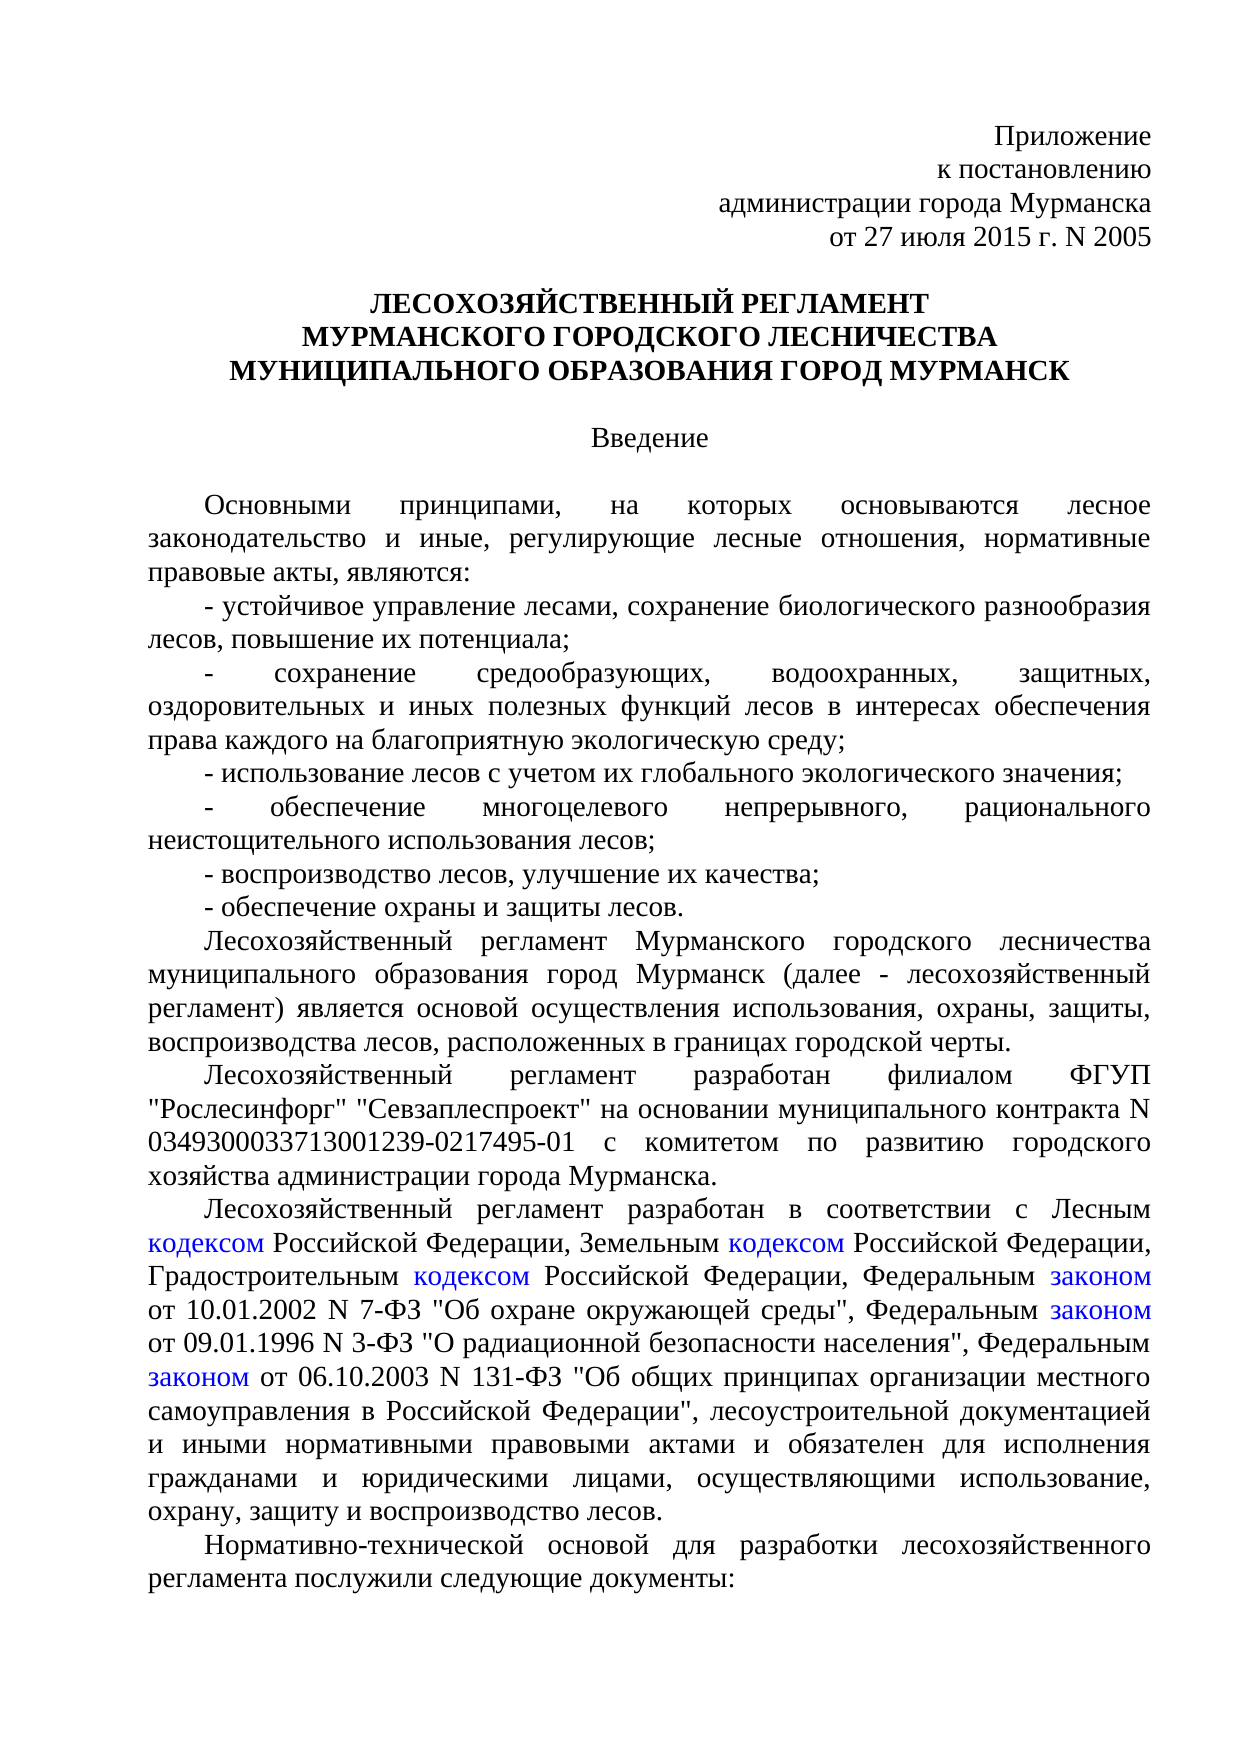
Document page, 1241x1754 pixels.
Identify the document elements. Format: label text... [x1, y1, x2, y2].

text - воспроизводство лесов, улучшение их качества; [148, 856, 1152, 889]
text МУРМАНСКОГО ГОРОДСКОГО ЛЕСНИЧЕСТВА [148, 319, 1152, 353]
text Лесохозяйственный регламент разработан в соответствии с Лесным кодексом Российской Федерации, Земельным кодексом Российской Федерации, Градостроительным кодексом Российской Федерации, Федеральным законом от 10.01.2002 N 7-ФЗ "Об охране окружающей среды", Федеральным законом от 09.01.1996 N 3-ФЗ "О радиационной безопасности населения", Федеральным законом от 06.10.2003 N 131-ФЗ "Об общих принципах организации местного самоуправления в Российской Федерации", лесоустроительной документацией и иными нормативными правовыми актами и обязателен для исполнения гражданами и юридическими лицами, осуществляющими использование, охрану, защиту и воспроизводство лесов. [148, 1191, 1152, 1527]
text - сохранение средообразующих, водоохранных, защитных, оздоровительных и иных полезных функций лесов в интересах обеспечения права каждого на благоприятную экологическую среду; [148, 655, 1152, 755]
text МУНИЦИПАЛЬНОГО ОБРАЗОВАНИЯ ГОРОД МУРМАНСК [148, 353, 1152, 386]
text Лесохозяйственный регламент разработан филиалом ФГУП "Рослесинфорг" "Севзаплеспроект" на основании муниципального контракта N 0349300033713001239-0217495-01 с комитетом по развитию городского хозяйства администрации города Мурманска. [148, 1057, 1152, 1191]
text Основными принципами, на которых основываются лесное законодательство и иные, регулирующие лесные отношения, нормативные правовые акты, являются: [148, 487, 1152, 588]
text администрации города Мурманска [148, 185, 1152, 219]
text - обеспечение охраны и защиты лесов. [148, 889, 1152, 923]
text Лесохозяйственный регламент Мурманского городского лесничества муниципального образования город Мурманск (далее - лесохозяйственный регламент) является основой осуществления использования, охраны, защиты, воспроизводства лесов, расположенных в границах городской черты. [148, 923, 1152, 1057]
text от 27 июля 2015 г. N 2005 [148, 219, 1152, 252]
text Нормативно-технической основой для разработки лесохозяйственного регламента послужили следующие документы: [148, 1527, 1152, 1594]
text - использование лесов с учетом их глобального экологического значения; [148, 755, 1152, 789]
text ЛЕСОХОЗЯЙСТВЕННЫЙ РЕГЛАМЕНТ [148, 286, 1152, 319]
text Приложение [148, 118, 1152, 152]
text Введение [148, 420, 1152, 453]
text - обеспечение многоцелевого непрерывного, рационального неистощительного использования лесов; [148, 789, 1152, 856]
text к постановлению [148, 152, 1152, 185]
text - устойчивое управление лесами, сохранение биологического разнообразия лесов, повышение их потенциала; [148, 588, 1152, 655]
